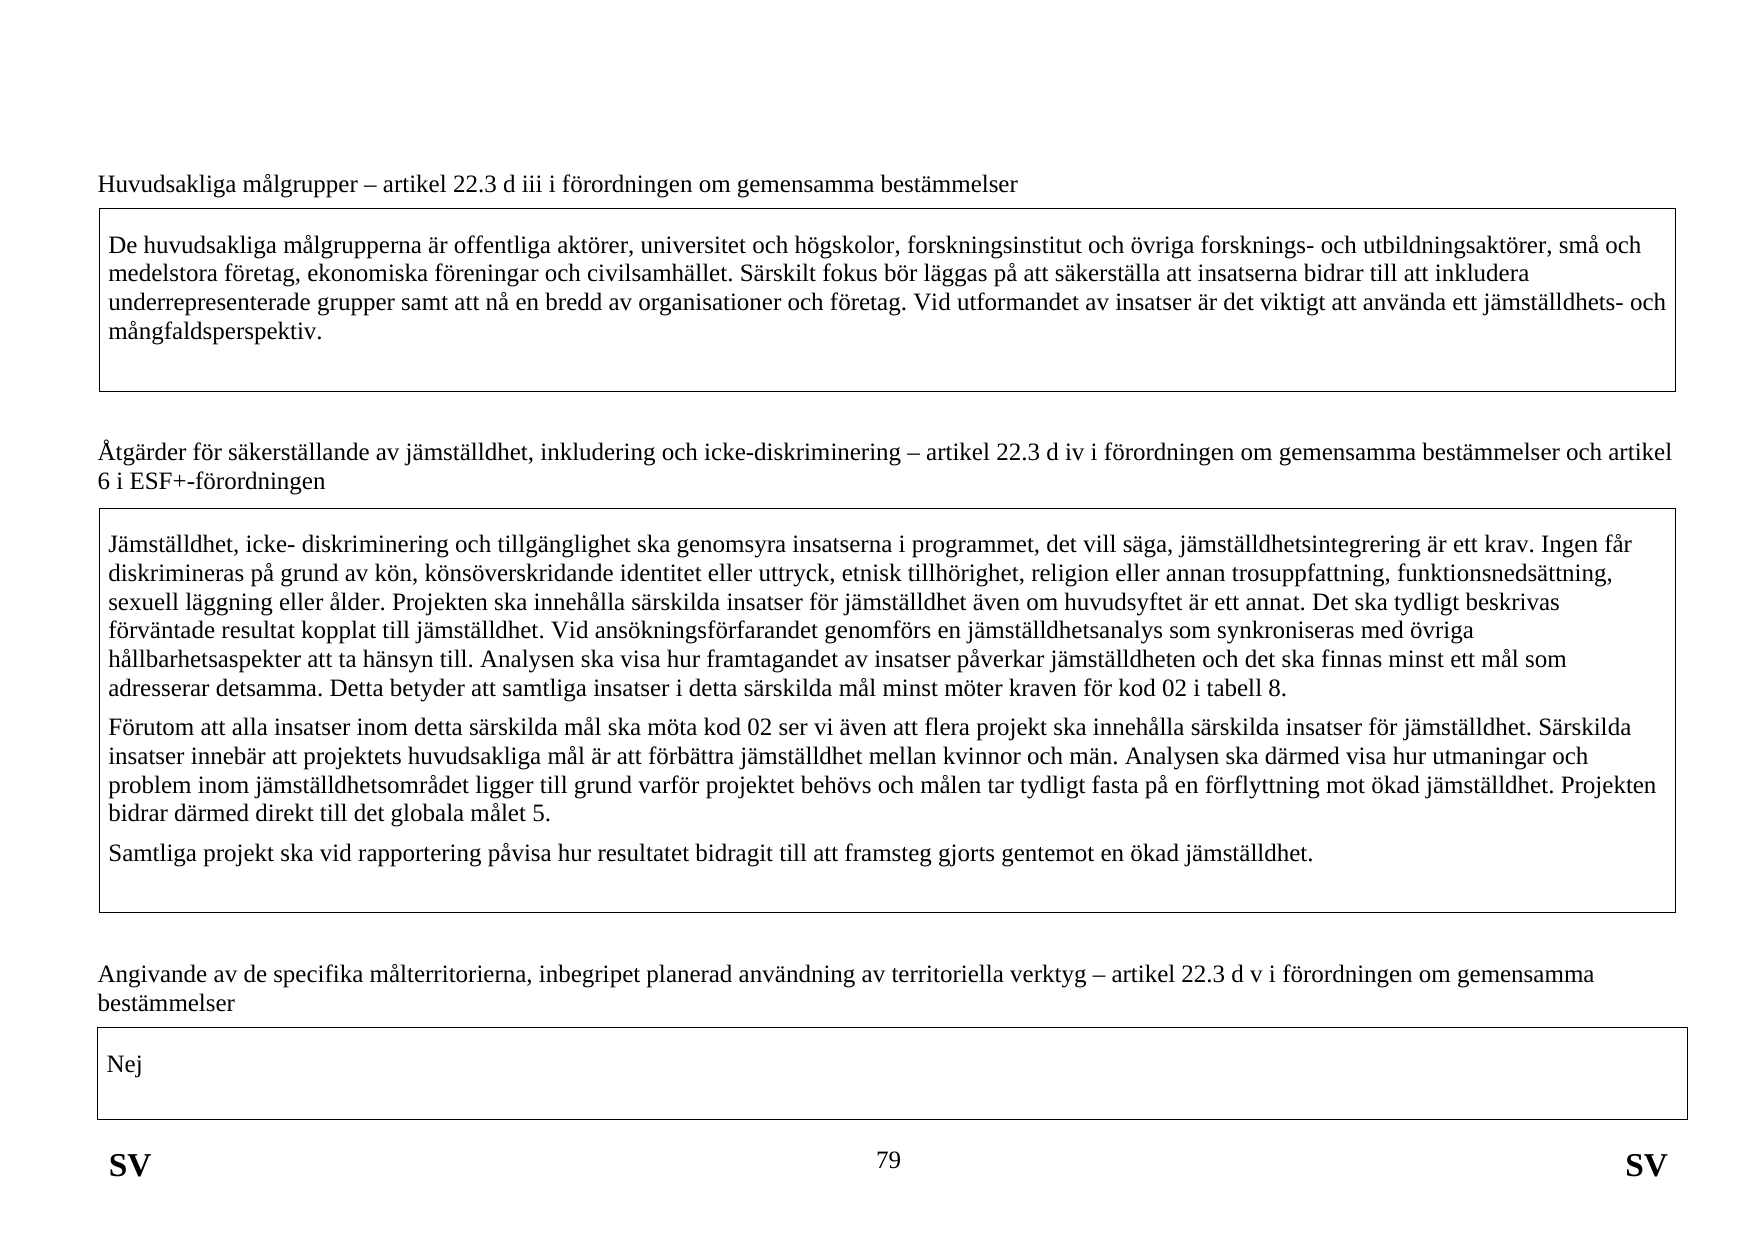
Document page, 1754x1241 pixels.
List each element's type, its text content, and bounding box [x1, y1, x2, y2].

text Jämställdhet, icke- diskriminering och tillgänglighet ska genomsyra insatserna i programmet, det vill säga, jämställdhetsintegrering är ett krav. Ingen får diskrimineras på grund av kön, könsöverskridande identitet eller uttryck, etnisk tillhörighet, religion eller annan trosuppfattning, funktionsnedsättning, sexuell läggning eller ålder. Projekten ska innehålla särskilda insatser för jämställdhet även om huvudsyftet är ett annat. Det ska tydligt beskrivas förväntade resultat kopplat till jämställdhet. Vid ansökningsförfarandet genomförs en jämställdhetsanalys som synkroniseras med övriga hållbarhetsaspekter att ta hänsyn till. Analysen ska visa hur framtagandet av insatser påverkar jämställdheten och det ska finnas minst ett mål som adresserar detsamma. Detta betyder att samtliga insatser i detta särskilda mål minst möter kraven för kod 02 i tabell 8. [100, 509, 1675, 690]
text Förutom att alla insatser inom detta särskilda mål ska möta kod 02 ser vi även att flera projekt ska innehålla särskilda insatser för jämställdhet. Särskilda insatser innebär att projektets huvudsakliga mål är att förbättra jämställdhet mellan kvinnor och män. Analysen ska därmed visa hur utmaningar och problem inom jämställdhetsområdet ligger till grund varför projektet behövs och målen tar tydligt fasta på en förflyttning mot ökad jämställdhet. Projekten bidrar därmed direkt till det globala målet 5. [100, 690, 1675, 816]
text Samtliga projekt ska vid rapportering påvisa hur resultatet bidragit till att framsteg gjorts gentemot en ökad jämställdhet. [100, 816, 1675, 912]
text De huvudsakliga målgrupperna är offentliga aktörer, universitet och högskolor, forskningsinstitut och övriga forsknings- och utbildningsaktörer, små och medelstora företag, ekonomiska föreningar och civilsamhället. Särskilt fokus bör läggas på att säkerställa att insatserna bidrar till att inkludera underrepresenterade grupper samt att nå en bredd av organisationer och företag. Vid utformandet av insatser är det viktigt att använda ett jämställdhets- och mångfaldsperspektiv. [100, 209, 1675, 391]
text Huvudsakliga målgrupper – artikel 22.3 d iii i förordningen om gemensamma bestämmelser [97, 169, 1679, 197]
text Åtgärder för säkerställande av jämställdhet, inkludering och icke-diskriminering – artikel 22.3 d iv i förordningen om gemensamma bestämmelser och artikel 6 i ESF+-förordningen [97, 437, 1679, 495]
text Angivande av de specifika målterritorierna, inbegripet planerad användning av territoriella verktyg – artikel 22.3 d v i förordningen om gemensamma bestämmelser [97, 959, 1679, 1017]
text Nej [98, 1028, 1687, 1119]
